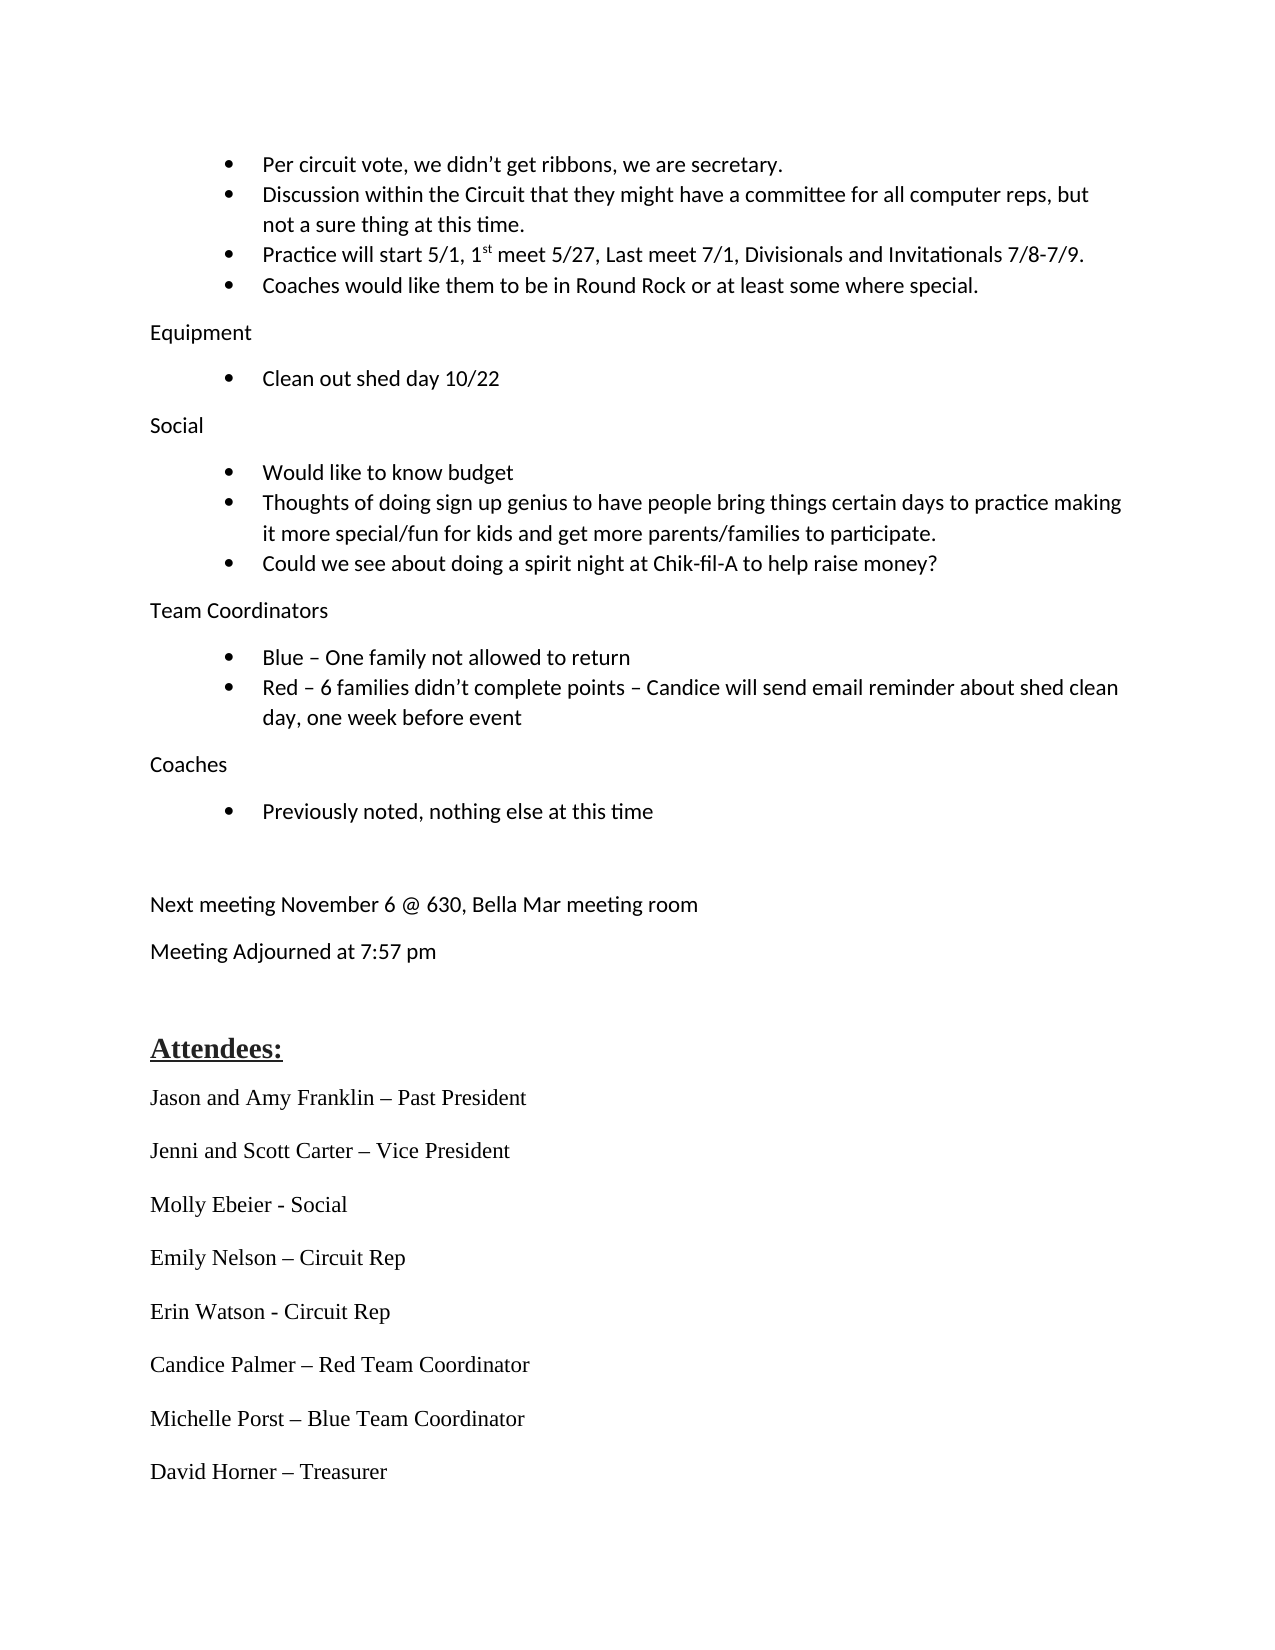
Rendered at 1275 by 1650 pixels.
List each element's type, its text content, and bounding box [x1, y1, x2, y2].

list Red – 6 families didn’t complete points – Candice will send email reminder about shed clean day, one week before event [225, 673, 1125, 731]
text Meeting Adjourned at 7:57 pm [150, 937, 1125, 966]
list Blue – One family not allowed to return [225, 643, 1125, 671]
list Thoughts of doing sign up genius to have people bring things certain days to practice making it more special/fun for kids and get more parents/families to participate. [225, 488, 1125, 547]
text Molly Ebeier - Social [150, 1191, 1125, 1217]
list Could we see about doing a spirit night at Chik-fil-A to help raise money? [225, 549, 1125, 577]
text Michelle Porst – Blue Team Coordinator [150, 1405, 1125, 1431]
text Erin Watson - Circuit Rep [150, 1298, 1125, 1324]
text Next meeting November 6 @ 630, Bella Mar meeting room [150, 891, 1125, 919]
text Jenni and Scott Carter – Vice President [150, 1137, 1125, 1164]
text Attendees: [150, 1031, 1125, 1065]
list Previously noted, nothing else at this time [225, 797, 1125, 825]
text Candice Palmer – Red Team Coordinator [150, 1351, 1125, 1378]
list Clean out shed day 10/22 [225, 364, 1125, 393]
text Jason and Amy Franklin – Past President [150, 1084, 1125, 1110]
text Team Coordinators [150, 596, 1125, 624]
list Practice will start 5/1, 1st meet 5/27, Last meet 7/1, Divisionals and Invitationals 7/8-7/9. [225, 241, 1125, 269]
text Social [150, 411, 1125, 439]
text Equipment [150, 318, 1125, 346]
list Coaches would like them to be in Round Rock or at least some where special. [225, 271, 1125, 299]
list Discussion within the Circuit that they might have a committee for all computer reps, but not a sure thing at this time. [225, 180, 1125, 238]
list Would like to know budget [225, 458, 1125, 486]
text Coaches [150, 750, 1125, 778]
text David Horner – Treasurer [150, 1458, 1125, 1484]
list Per circuit vote, we didn’t get ribbons, we are secretary. [225, 150, 1125, 178]
text Emily Nelson – Circuit Rep [150, 1244, 1125, 1271]
